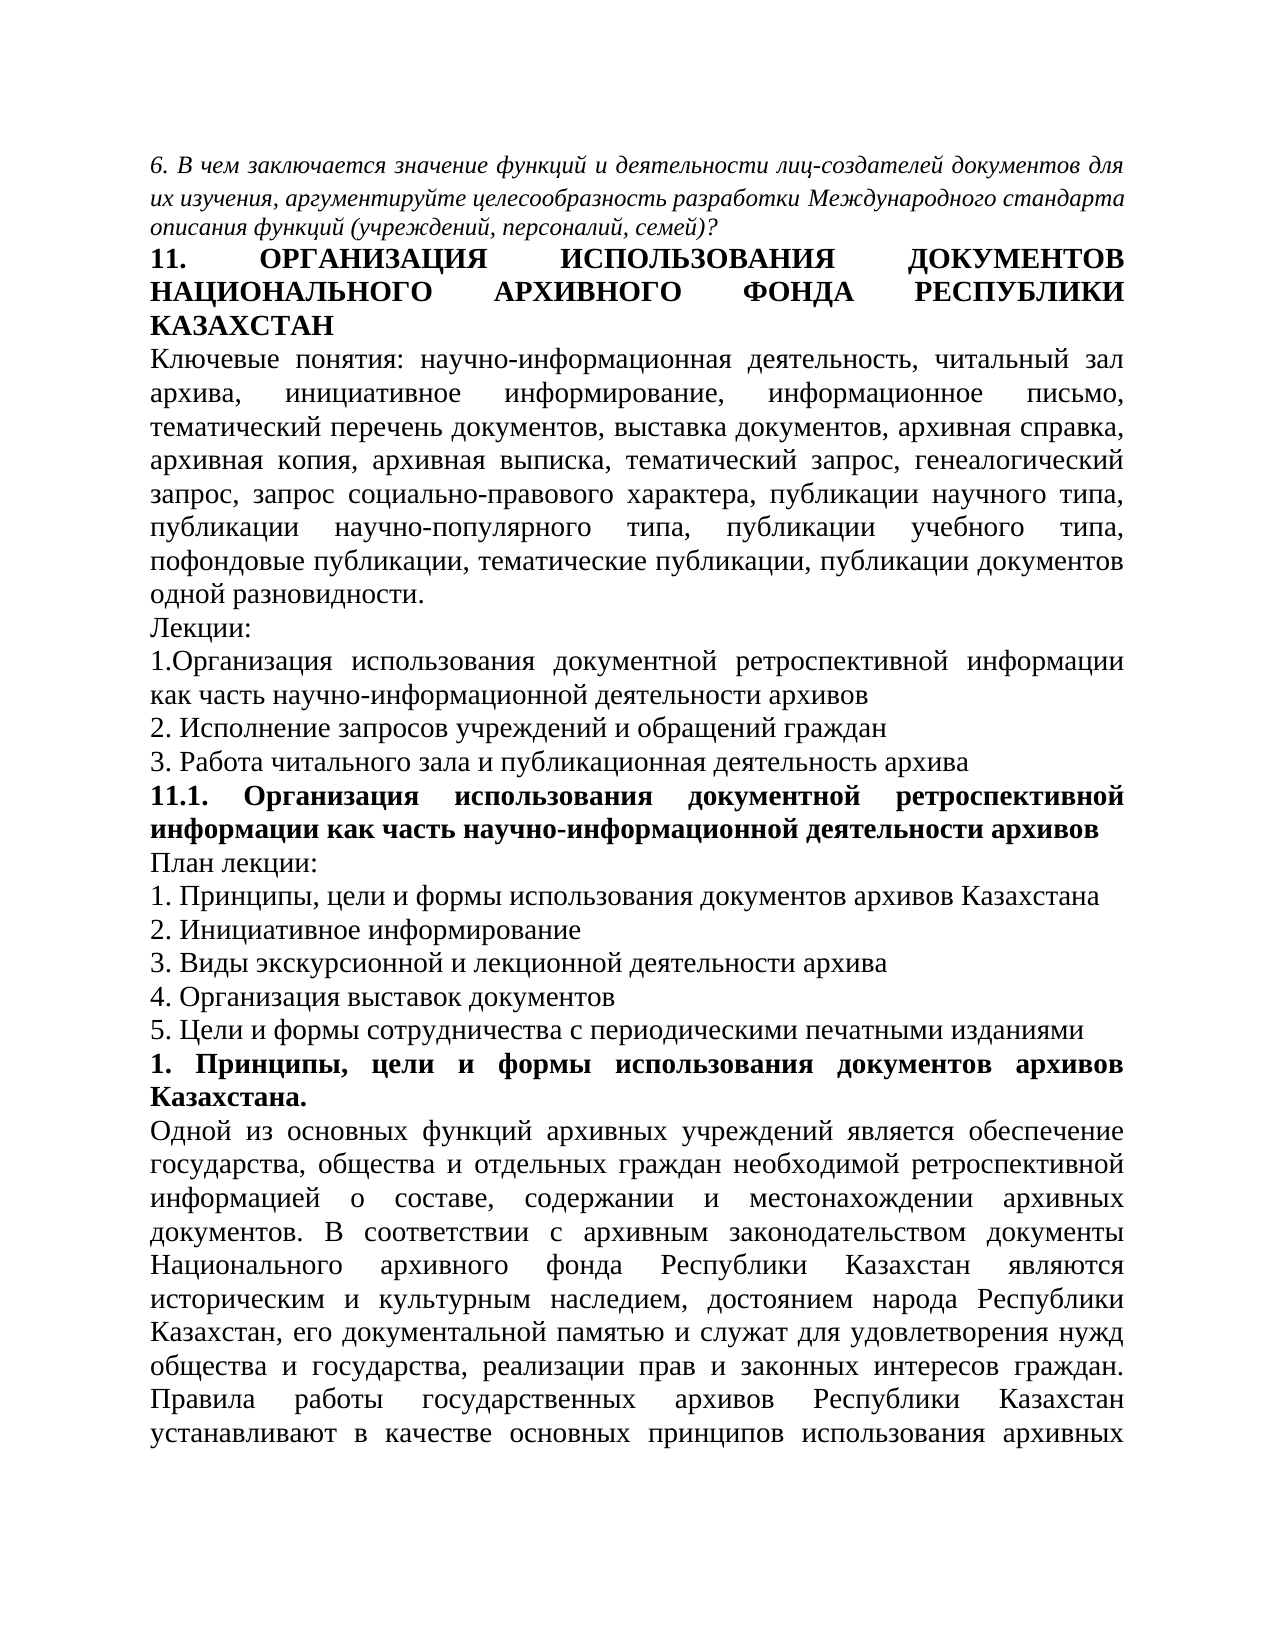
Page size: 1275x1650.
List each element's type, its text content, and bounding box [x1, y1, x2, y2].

text 4. Организация выставок документов [150, 979, 1125, 1012]
text 3. Виды экскурсионной и лекционной деятельности архива [150, 945, 1125, 979]
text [150, 1113, 1125, 1448]
text План лекции: [150, 845, 1125, 878]
text 2. Исполнение запросов учреждений и обращений граждан [150, 711, 1125, 744]
text 11.1. Организация использования документной ретроспективной информации как часть научно-информационной деятельности архивов [150, 778, 1125, 845]
text Ключевые понятия: научно-информационная деятельность, читальный зал архива, инициативное информирование, информационное письмо, тематический перечень документов, выставка документов, архивная справка, архивная копия, архивная выписка, тематический запрос, генеалогический запрос, запрос социально-правового характера, публикации научного типа, публикации научно-популярного типа, публикации учебного типа, пофондовые публикации, тематические публикации, публикации документов одной разновидности. [150, 342, 1125, 610]
text Лекции: [150, 610, 1125, 643]
text 5. Цели и формы сотрудничества с периодическими печатными изданиями [150, 1012, 1125, 1046]
text 1.Организация использования документной ретроспективной информации как часть научно-информационной деятельности архивов [150, 643, 1125, 711]
text 6. В чем заключается значение функций и деятельности лиц-создателей документов для их изучения, аргументируйте целесообразность разработки Международного стандарта описания функций (учреждений, персоналий, семей)? [150, 150, 1125, 241]
text 3. Работа читального зала и публикационная деятельность архива [150, 744, 1125, 778]
text 11. ОРГАНИЗАЦИЯ ИСПОЛЬЗОВАНИЯ ДОКУМЕНТОВ НАЦИОНАЛЬНОГО АРХИВНОГО ФОНДА РЕСПУБЛИКИ КАЗАХСТАН [150, 241, 1125, 342]
text 1. Принципы, цели и формы использования документов архивов Казахстана [150, 878, 1125, 912]
text 2. Инициативное информирование [150, 912, 1125, 945]
text 1. Принципы, цели и формы использования документов архивов Казахстана. [150, 1046, 1125, 1113]
